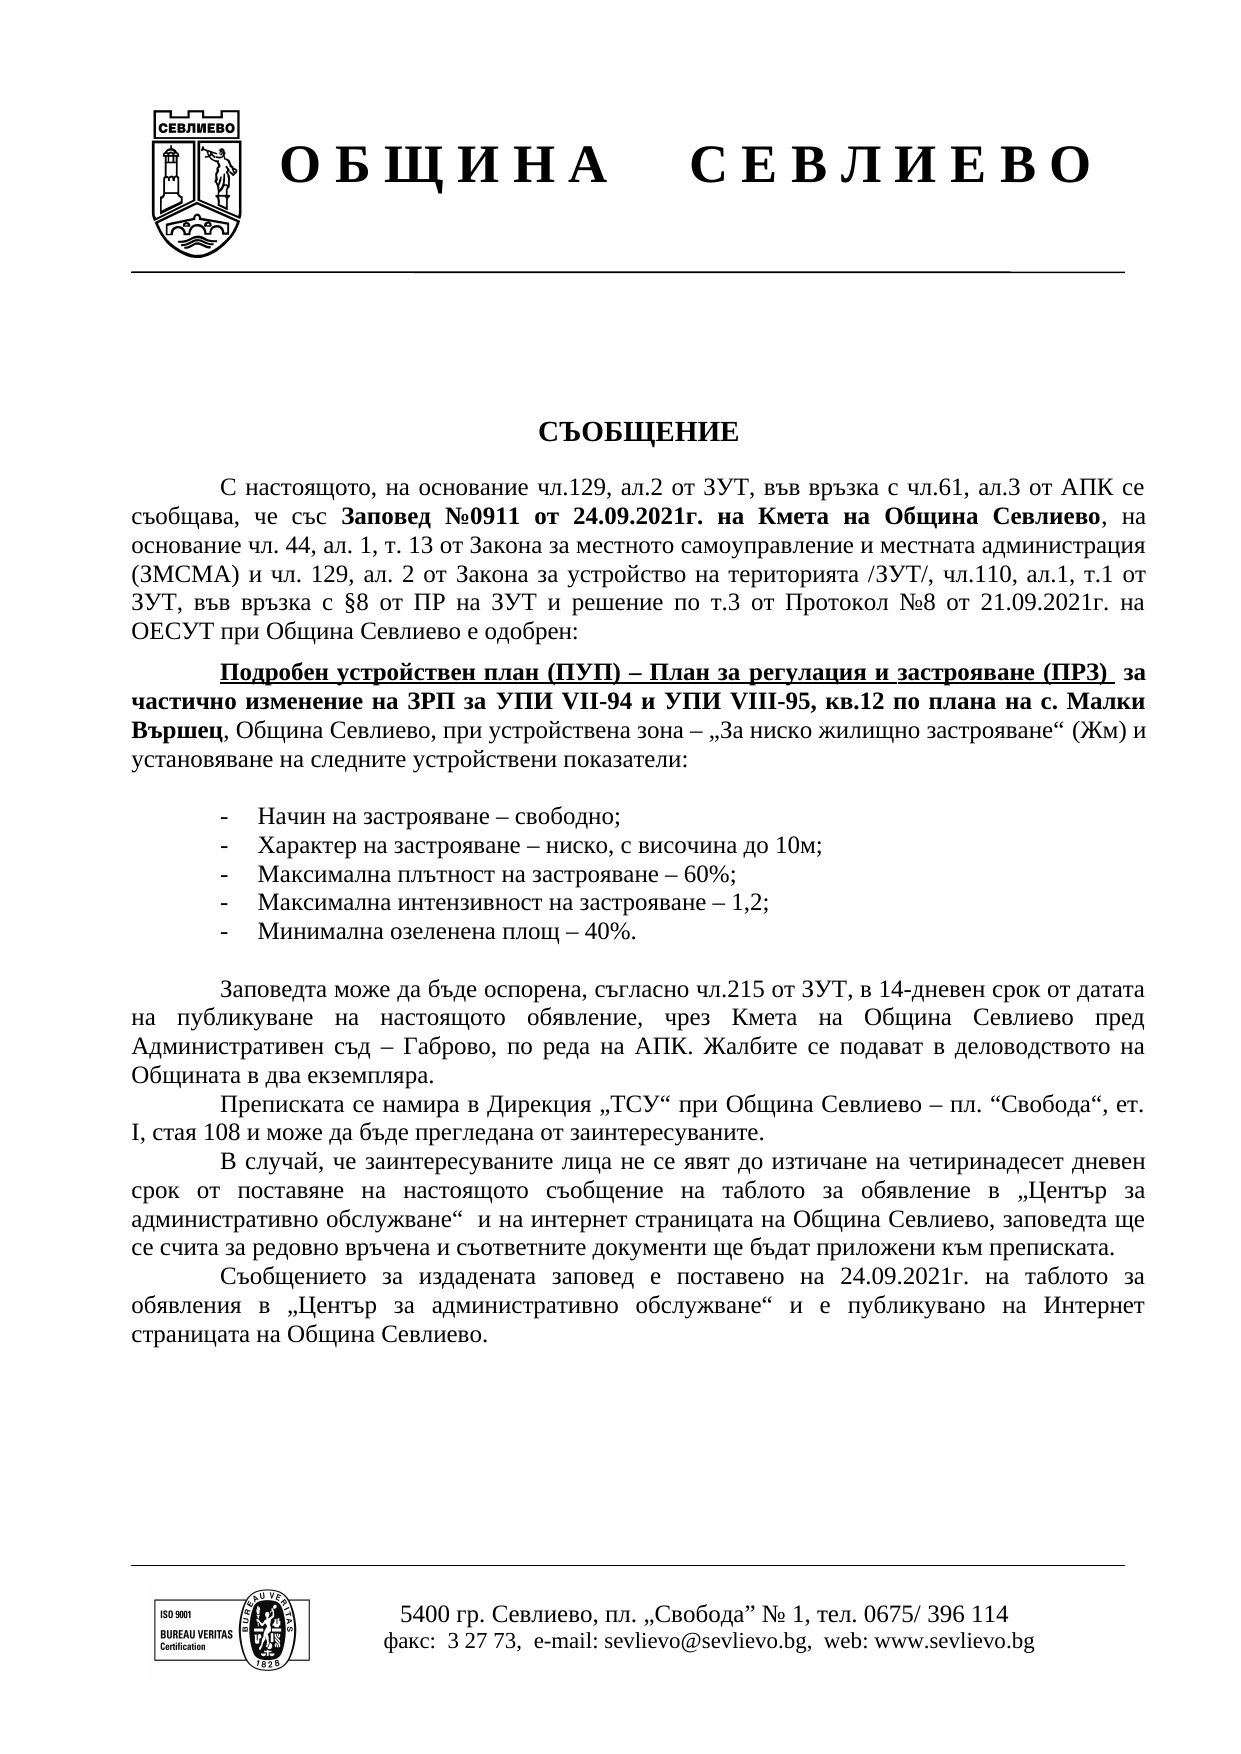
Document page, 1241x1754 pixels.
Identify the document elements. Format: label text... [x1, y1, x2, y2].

list Начин на застрояване – свободно; [220, 801, 1146, 830]
text Подробен устройствен план (ПУП) – План за регулация и застрояване (ПРЗ) за частично изменение на ЗРП за УПИ VII-94 и УПИ VIII-95, кв.12 по плана на с. Малки Вършец, Община Севлиево, при устройствена зона – „За ниско жилищно застрояване“ (Жм) и установяване на следните устройствени показатели: [131, 657, 1146, 772]
list Минимална озеленена площ – 40%. [220, 916, 1146, 945]
list Максимална интензивност на застрояване – 1,2; [220, 887, 1146, 916]
text Съобщението за издадената заповед е поставено на 24.09.2021г. на таблото за обявления в „Център за административно обслужване“ и е публикувано на Интернет страницата на Община Севлиево. [131, 1261, 1146, 1347]
text В случай, че заинтересуваните лица не се явят до изтичане на четиринадесет дневен срок от поставяне на настоящото съобщение на таблото за обявление в „Център за административно обслужване“ и на интернет страницата на Община Севлиево, заповедта ще се счита за редовно връчена и съответните документи ще бъдат приложени към преписката. [131, 1146, 1146, 1261]
picture [150, 109, 243, 259]
text С настоящото, на основание чл.129, ал.2 от ЗУТ, във връзка с чл.61, ал.3 от АПК се съобщава, че със Заповед №0911 от 24.09.2021г. на Кмета на Община Севлиево, на основание чл. 44, ал. 1, т. 13 от Закона за местното самоуправление и местната администрация (ЗМСМА) и чл. 129, ал. 2 от Закона за устройство на територията /ЗУТ/, чл.110, ал.1, т.1 от ЗУТ, във връзка с §8 от ПР на ЗУТ и решение по т.3 от Протокол №8 от 21.09.2021г. на ОЕСУТ при Община Севлиево е одобрен: [131, 472, 1146, 645]
picture [146, 1577, 319, 1685]
list Характер на застрояване – ниско, с височина до 10м; [220, 830, 1146, 859]
text Заповедта може да бъде оспорена, съгласно чл.215 от ЗУТ, в 14-дневен срок от датата на публикуване на настоящото обявление, чрез Кмета на Община Севлиево пред Административен съд – Габрово, по реда на АПК. Жалбите се подават в деловодството на Общината в два екземпляра. [131, 974, 1146, 1089]
text СЪОБЩЕНИЕ [131, 414, 1146, 447]
text Преписката се намира в Дирекция „ТСУ“ при Община Севлиево – пл. “Свобода“, ет. I, стая 108 и може да бъде прегледана от заинтересуваните. [131, 1089, 1146, 1146]
list Максимална плътност на застрояване – 60%; [220, 859, 1146, 887]
